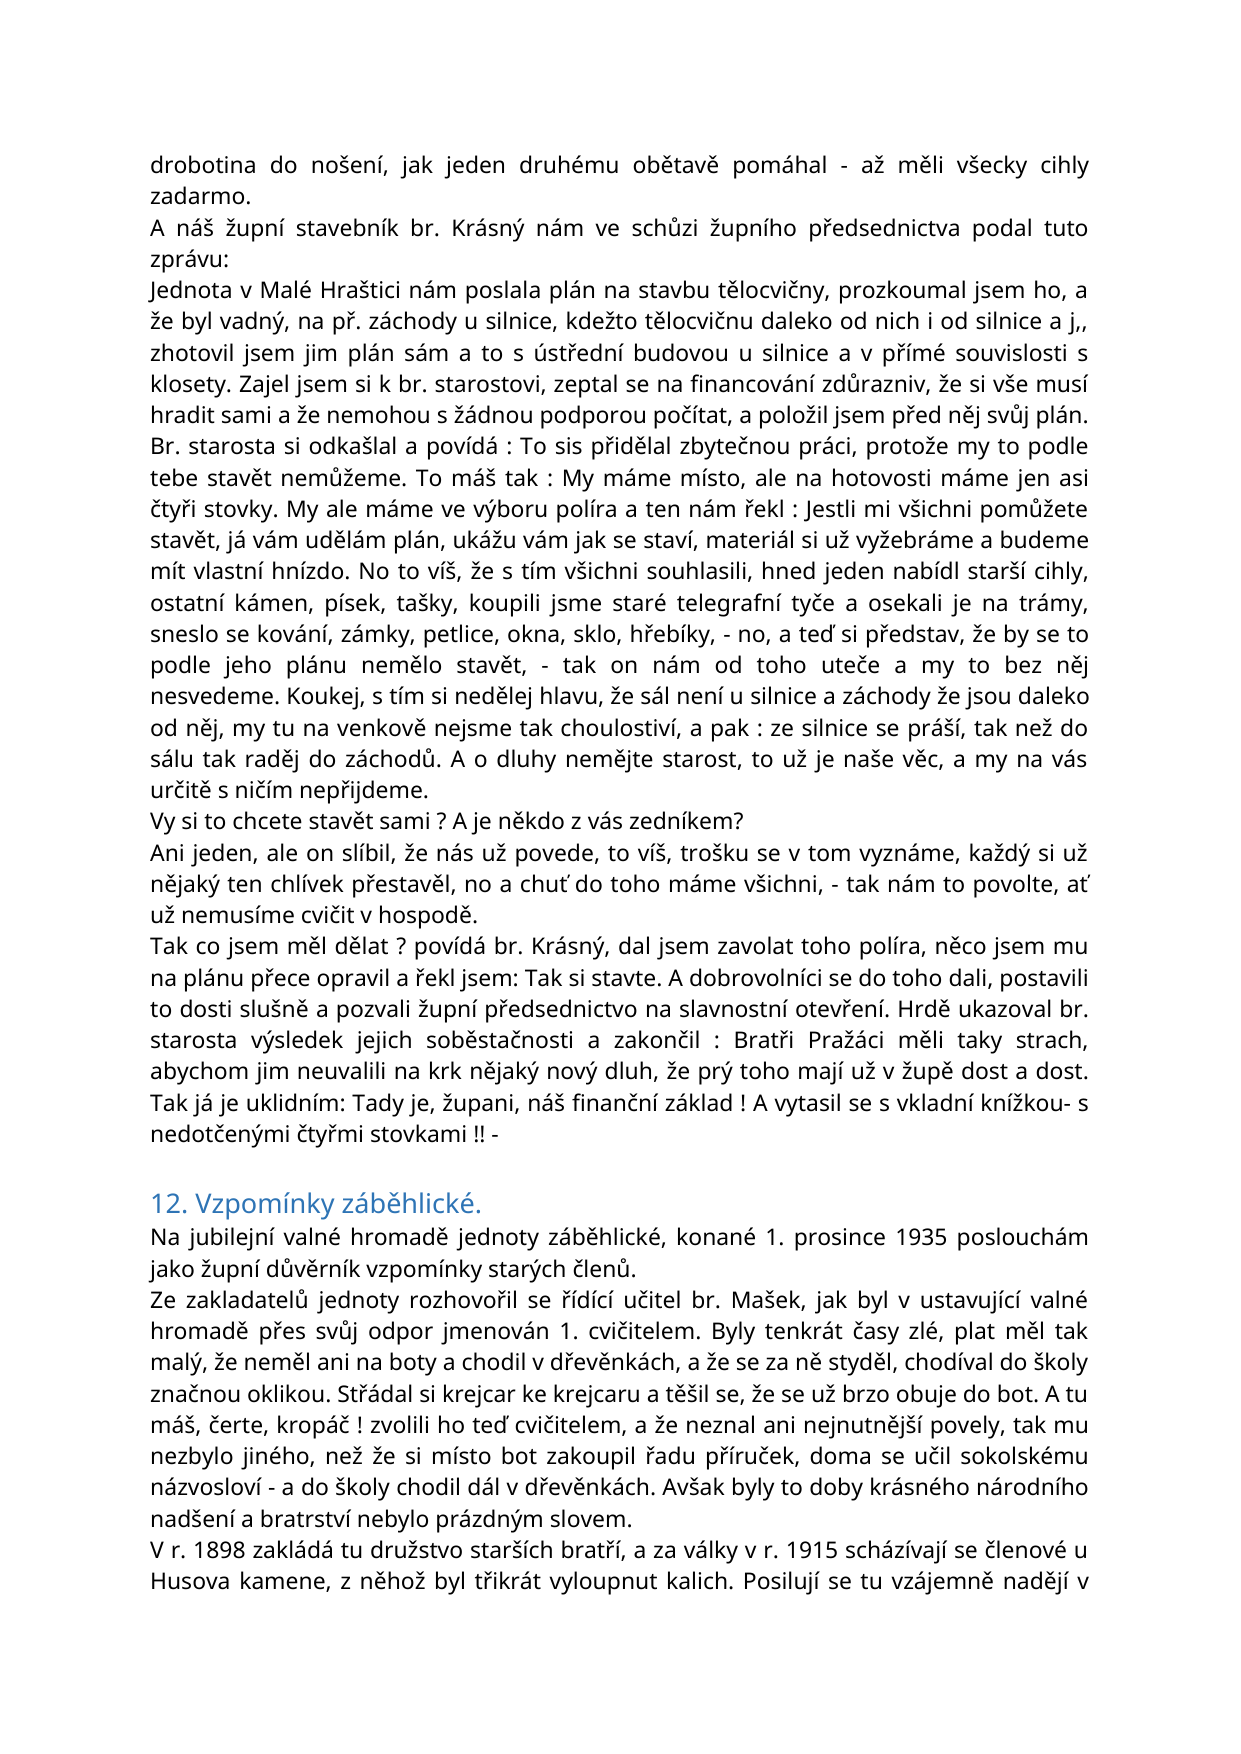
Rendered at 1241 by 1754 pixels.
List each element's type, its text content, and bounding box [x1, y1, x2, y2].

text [150, 1534, 1090, 1596]
subtitle 12. Vzpomínky záběhlické. [150, 1184, 1090, 1221]
text Vy si to chcete stavět sami ? A je někdo z vás zedníkem? [150, 805, 1090, 836]
text Ze zakladatelů jednoty rozhovořil se řídící učitel br. Mašek, jak byl v ustavující valné hromadě přes svůj odpor jmenován 1. cvičitelem. Byly tenkrát časy zlé, plat měl tak malý, že neměl ani na boty a chodil v dřevěnkách, a že se za ně styděl, chodíval do školy značnou oklikou. Střádal si krejcar ke krejcaru a těšil se, že se už brzo obuje do bot. A tu máš, čerte, kropáč ! zvolili ho teď cvičitelem, a že neznal ani nejnutnější povely, tak mu nezbylo jiného, než že si místo bot zakoupil řadu příruček, doma se učil sokolskému názvosloví - a do školy chodil dál v dřevěnkách. Avšak byly to doby krásného národního nadšení a bratrství nebylo prázdným slovem. [150, 1284, 1090, 1534]
text Jednota v Malé Hraštici nám poslala plán na stavbu tělocvičny, prozkoumal jsem ho, a že byl vadný, na př. záchody u silnice, kdežto tělocvičnu daleko od nich i od silnice a j,, zhotovil jsem jim plán sám a to s ústřední budovou u silnice a v přímé souvislosti s klosety. Zajel jsem si k br. starostovi, zeptal se na financování zdůrazniv, že si vše musí hradit sami a že nemohou s žádnou podporou počítat, a položil jsem před něj svůj plán. [150, 274, 1090, 430]
text Ani jeden, ale on slíbil, že nás už povede, to víš, trošku se v tom vyznáme, každý si už nějaký ten chlívek přestavěl, no a chuť do toho máme všichni, - tak nám to povolte, ať už nemusíme cvičit v hospodě. [150, 836, 1090, 930]
text Br. starosta si odkašlal a povídá : To sis přidělal zbytečnou práci, protože my to podle tebe stavět nemůžeme. To máš tak : My máme místo, ale na hotovosti máme jen asi čtyři stovky. My ale máme ve výboru políra a ten nám řekl : Jestli mi všichni pomůžete stavět, já vám udělám plán, ukážu vám jak se staví, materiál si už vyžebráme a budeme mít vlastní hnízdo. No to víš, že s tím všichni souhlasili, hned jeden nabídl starší cihly, ostatní kámen, písek, tašky, koupili jsme staré telegrafní tyče a osekali je na trámy, sneslo se kování, zámky, petlice, okna, sklo, hřebíky, - no, a teď si představ, že by se to podle jeho plánu nemělo stavět, - tak on nám od toho uteče a my to bez něj nesvedeme. Koukej, s tím si nedělej hlavu, že sál není u silnice a záchody že jsou daleko od něj, my tu na venkově nejsme tak choulostiví, a pak : ze silnice se práší, tak než do sálu tak raděj do záchodů. A o dluhy nemějte starost, to už je naše věc, a my na vás určitě s ničím nepřijdeme. [150, 430, 1090, 805]
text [150, 149, 1090, 211]
text Na jubilejní valné hromadě jednoty záběhlické, konané 1. prosince 1935 poslouchám jako župní důvěrník vzpomínky starých členů. [150, 1221, 1090, 1284]
text Tak co jsem měl dělat ? povídá br. Krásný, dal jsem zavolat toho políra, něco jsem mu na plánu přece opravil a řekl jsem: Tak si stavte. A dobrovolníci se do toho dali, postavili to dosti slušně a pozvali župní předsednictvo na slavnostní otevření. Hrdě ukazoval br. starosta výsledek jejich soběstačnosti a zakončil : Bratři Pražáci měli taky strach, abychom jim neuvalili na krk nějaký nový dluh, že prý toho mají už v župě dost a dost. Tak já je uklidním: Tady je, župani, náš finanční základ ! A vytasil se s vkladní knížkou- s nedotčenými čtyřmi stovkami !! - [150, 930, 1090, 1149]
text A náš župní stavebník br. Krásný nám ve schůzi župního předsednictva podal tuto zprávu: [150, 211, 1090, 274]
